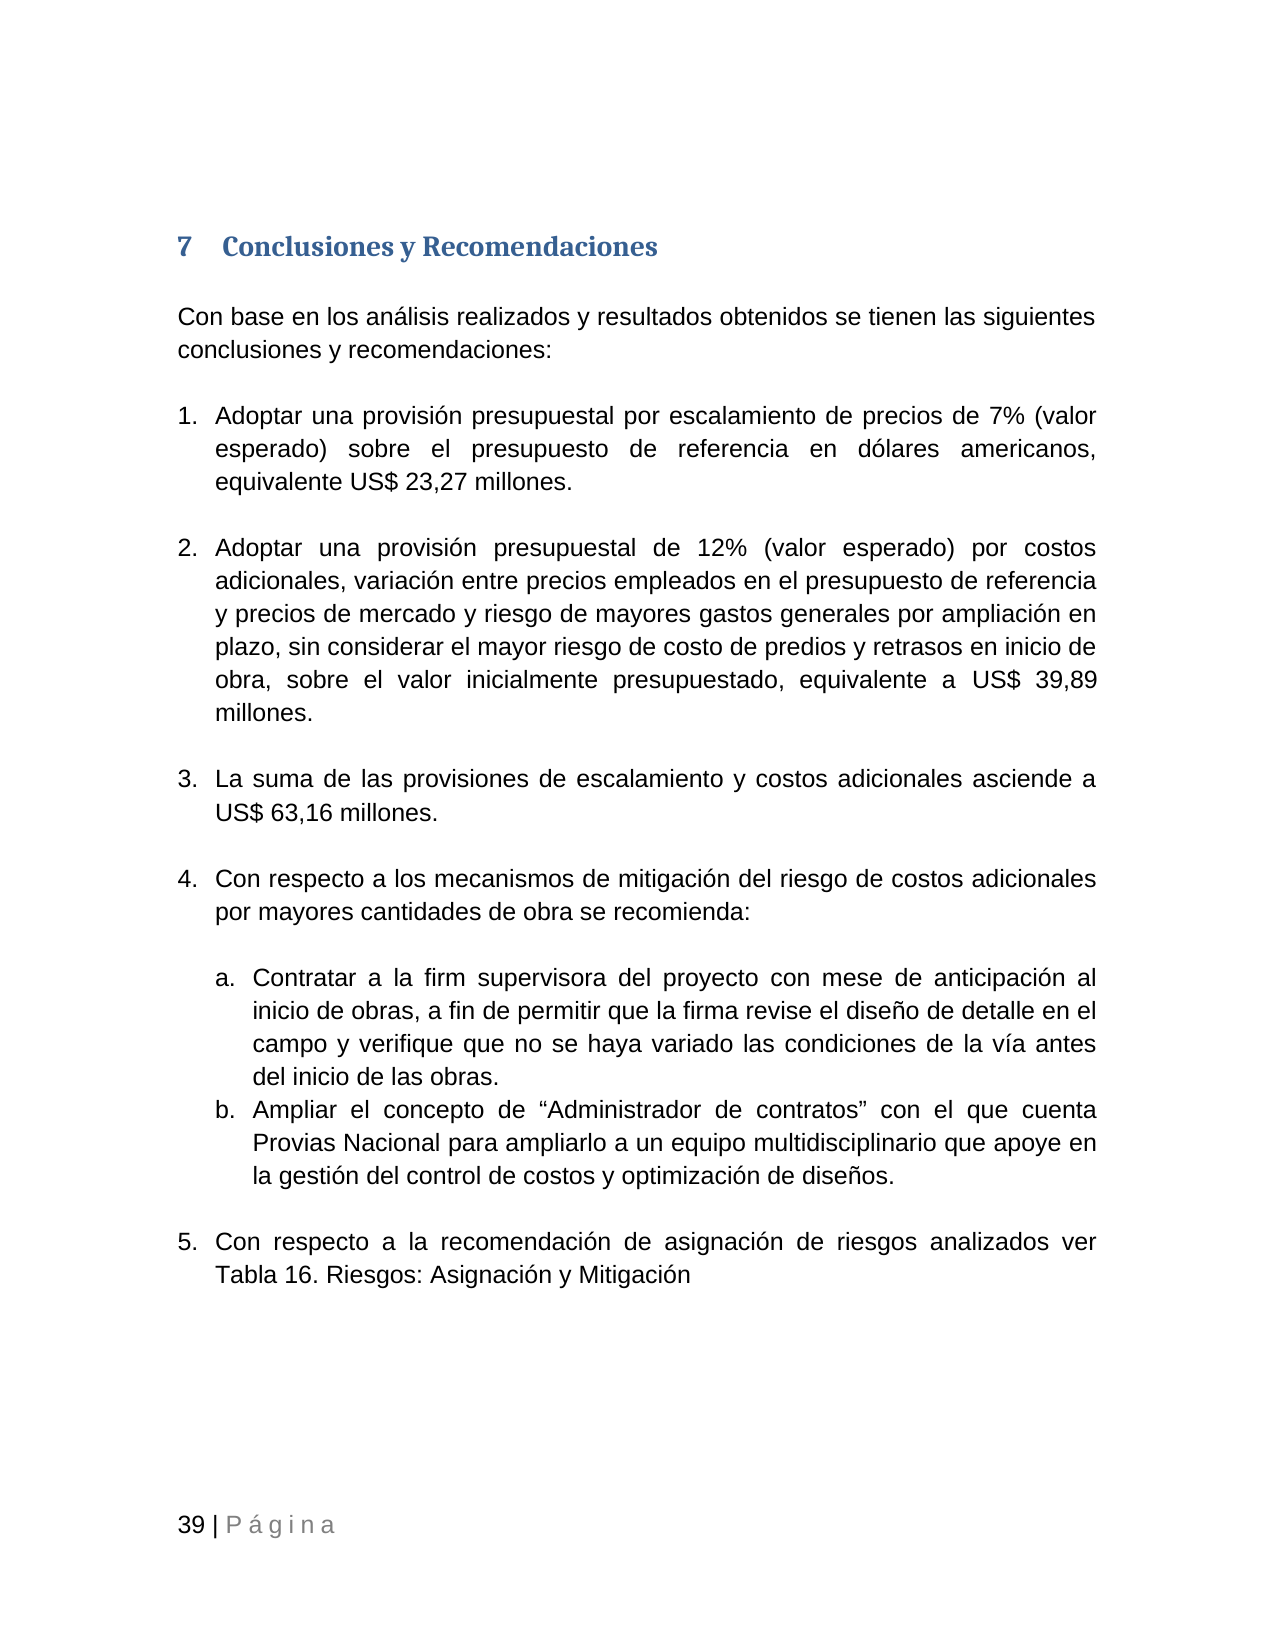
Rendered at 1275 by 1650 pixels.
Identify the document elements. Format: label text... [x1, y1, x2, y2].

list Con respecto a los mecanismos de mitigación del riesgo de costos adicionales por mayores cantidades de obra se recomienda: [177, 863, 1098, 925]
list Contratar a la firm supervisora del proyecto con mese de anticipación al inicio de obras, a fin de permitir que la firma revise el diseño de detalle en el campo y verifique que no se haya variado las condiciones de la vía antes del inicio de las obras. [215, 963, 1098, 1090]
list Ampliar el concepto de “Administrador de contratos” con el que cuenta Provias Nacional para ampliarlo a un equipo multidisciplinario que apoye en la gestión del control de costos y optimización de diseños. [215, 1095, 1098, 1189]
list La suma de las provisiones de escalamiento y costos adicionales asciende a US$ 63,16 millones. [177, 764, 1098, 826]
subtitle Conclusiones y Recomendaciones [177, 231, 1098, 264]
text Con base en los análisis realizados y resultados obtenidos se tienen las siguientes conclusiones y recomendaciones: [177, 302, 1098, 364]
list Adoptar una provisión presupuestal por escalamiento de precios de 7% (valor esperado) sobre el presupuesto de referencia en dólares americanos, equivalente US$ 23,27 millones. [177, 401, 1098, 496]
list Adoptar una provisión presupuestal de 12% (valor esperado) por costos adicionales, variación entre precios empleados en el presupuesto de referencia y precios de mercado y riesgo de mayores gastos generales por ampliación en plazo, sin considerar el mayor riesgo de costo de predios y retrasos en inicio de obra, sobre el valor inicialmente presupuestado, equivalente a US$ 39,89 millones. [177, 533, 1098, 727]
